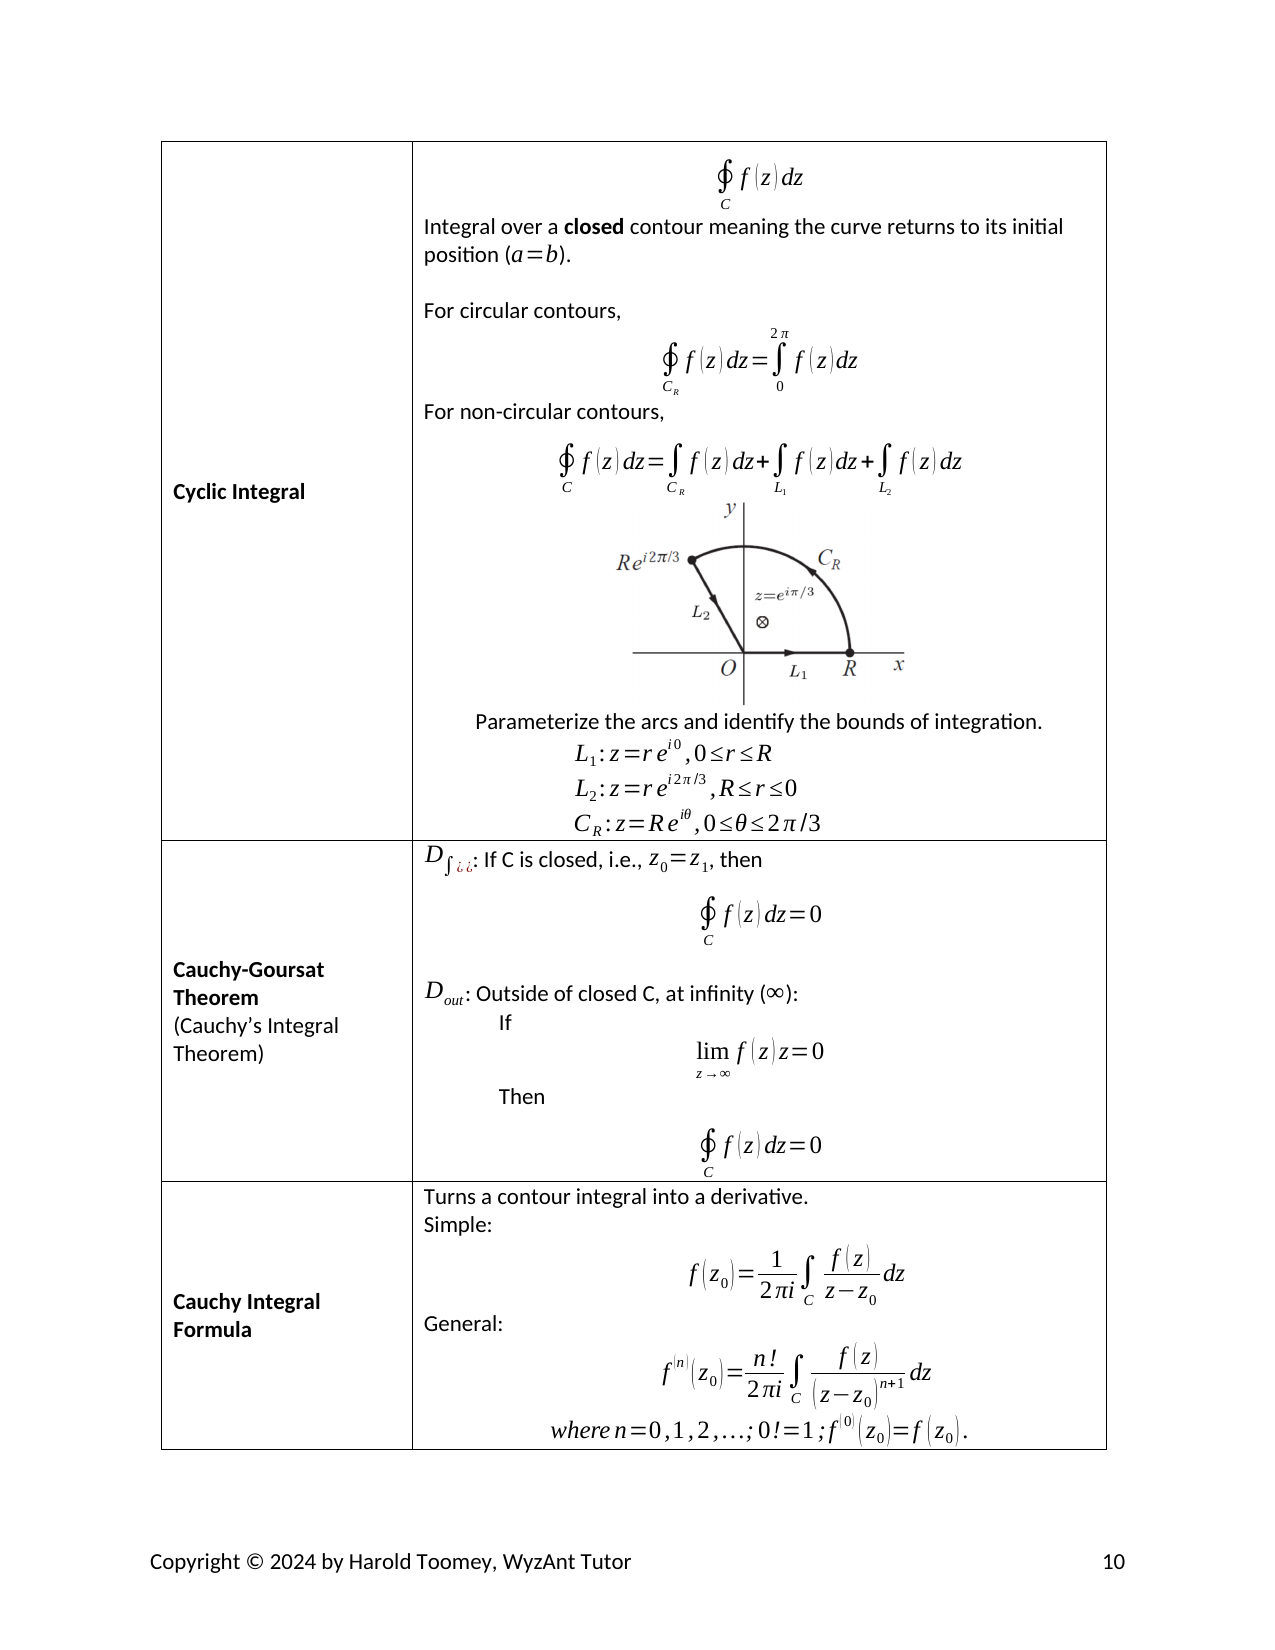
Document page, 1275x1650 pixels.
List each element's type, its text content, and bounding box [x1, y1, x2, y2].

table_cell Integral over a closed contour meaning the curve returns to its initial position (). For circular contours, For non-circular contours, Parameterize the arcs and identify the bounds of integration. [413, 142, 1106, 840]
table_cell : If C is closed, i.e., , then : Outside of closed C, at infinity (): If Then [413, 841, 1106, 1181]
table_cell Cauchy Integral Formula [162, 1182, 412, 1449]
table_cell Cauchy-Goursat Theorem (Cauchy’s Integral Theorem) [162, 841, 412, 1181]
table_cell Cyclic Integral [162, 142, 412, 840]
table_cell Turns a contour integral into a derivative. Simple: General: [413, 1182, 1106, 1449]
picture [611, 498, 908, 708]
